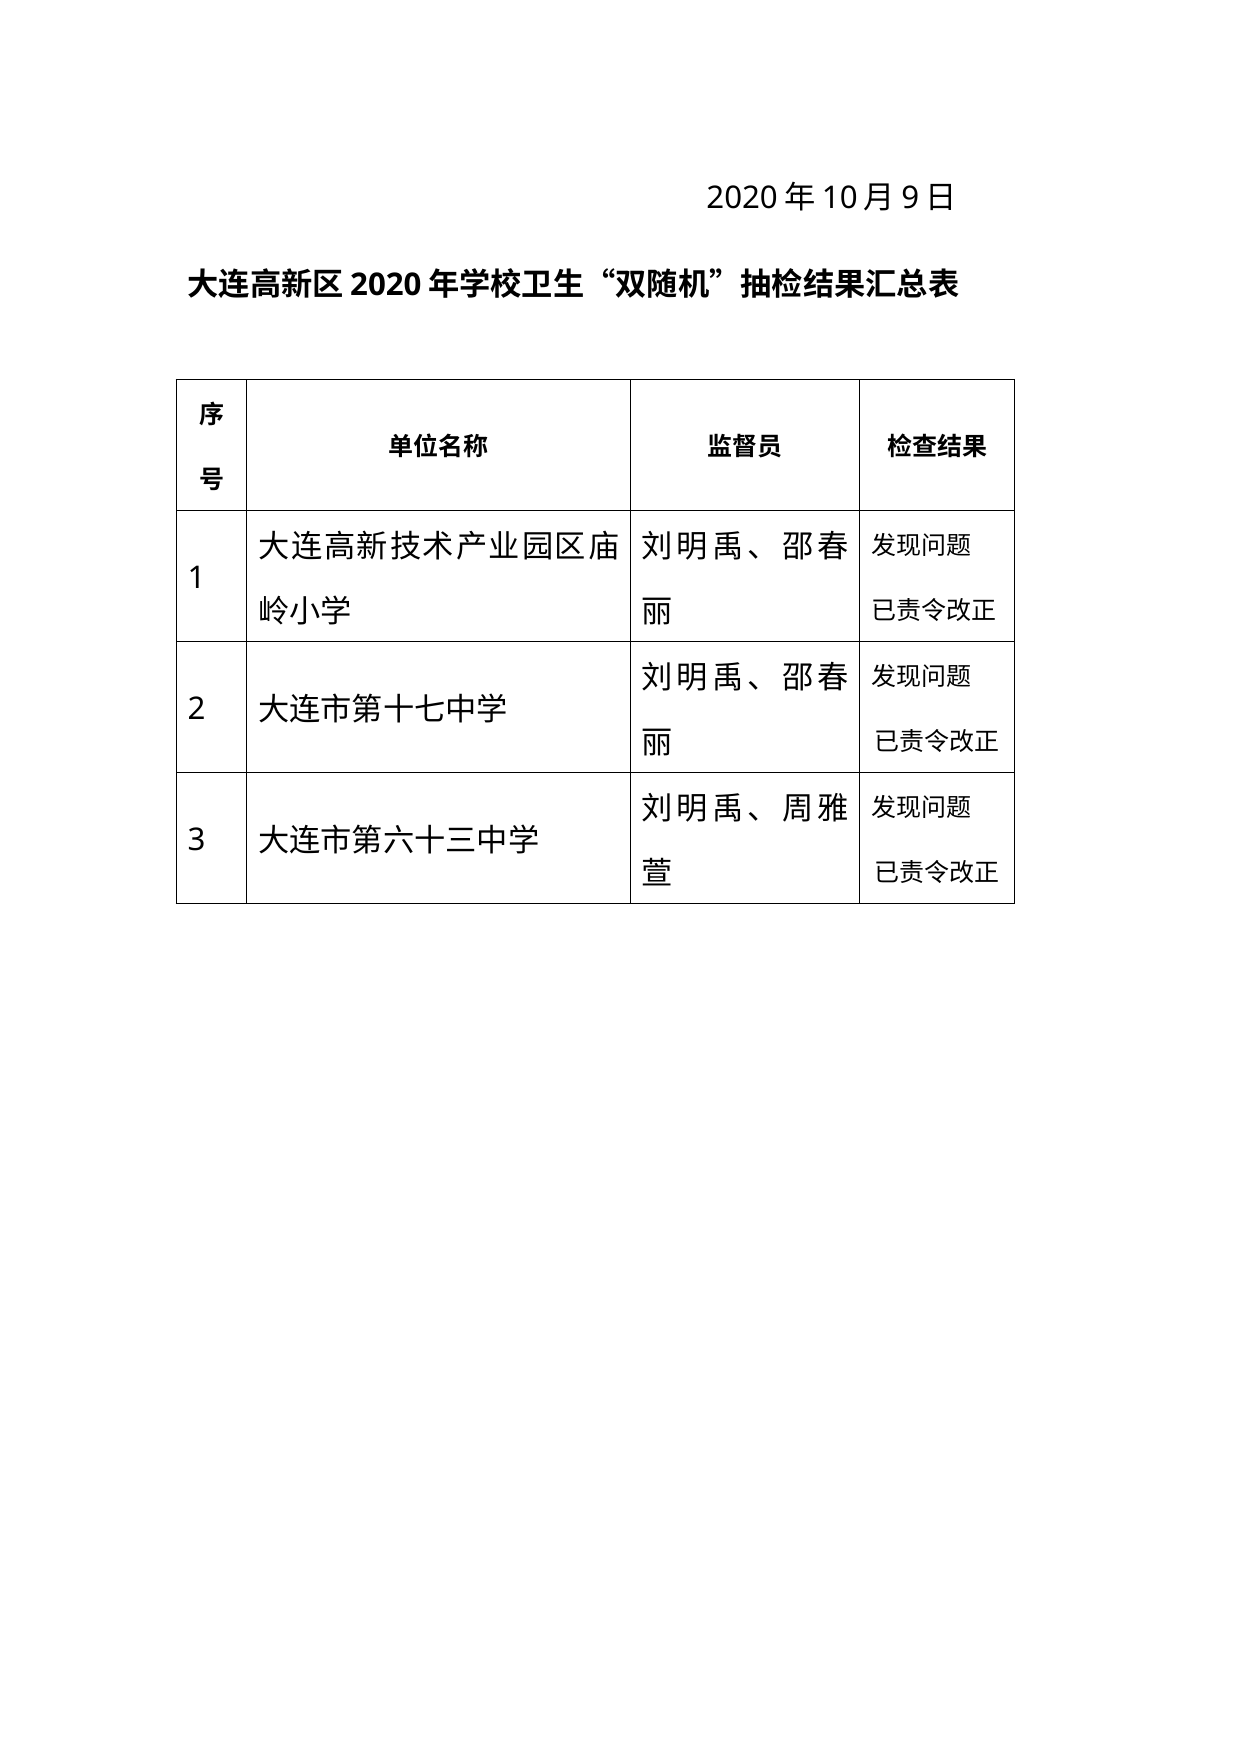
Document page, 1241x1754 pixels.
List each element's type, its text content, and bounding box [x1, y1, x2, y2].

table_cell 刘明禹、邵春丽 [631, 511, 859, 641]
table_cell 大连市第十七中学 [247, 642, 630, 772]
table_cell 发现问题 已责令改正 [860, 773, 1014, 903]
table_header 序号 [177, 380, 246, 510]
table_cell 2 [177, 642, 246, 772]
table_cell 1 [177, 511, 246, 641]
table_header 单位名称 [247, 380, 630, 510]
table_cell 发现问题 已责令改正 [860, 511, 1014, 641]
table_cell 大连高新技术产业园区庙岭小学 [247, 511, 630, 641]
table_cell 刘明禹、邵春丽 [631, 642, 859, 772]
table_cell 大连市第六十三中学 [247, 773, 630, 903]
text 2020年10月9日 [187, 162, 1053, 227]
table_cell 发现问题 已责令改正 [860, 642, 1014, 772]
table_cell 3 [177, 773, 246, 903]
table_cell 刘明禹、周雅萱 [631, 773, 859, 903]
table_header 检查结果 [860, 380, 1014, 510]
text 大连高新区2020年学校卫生“双随机”抽检结果汇总表 [187, 249, 1053, 314]
table_header 监督员 [631, 380, 859, 510]
